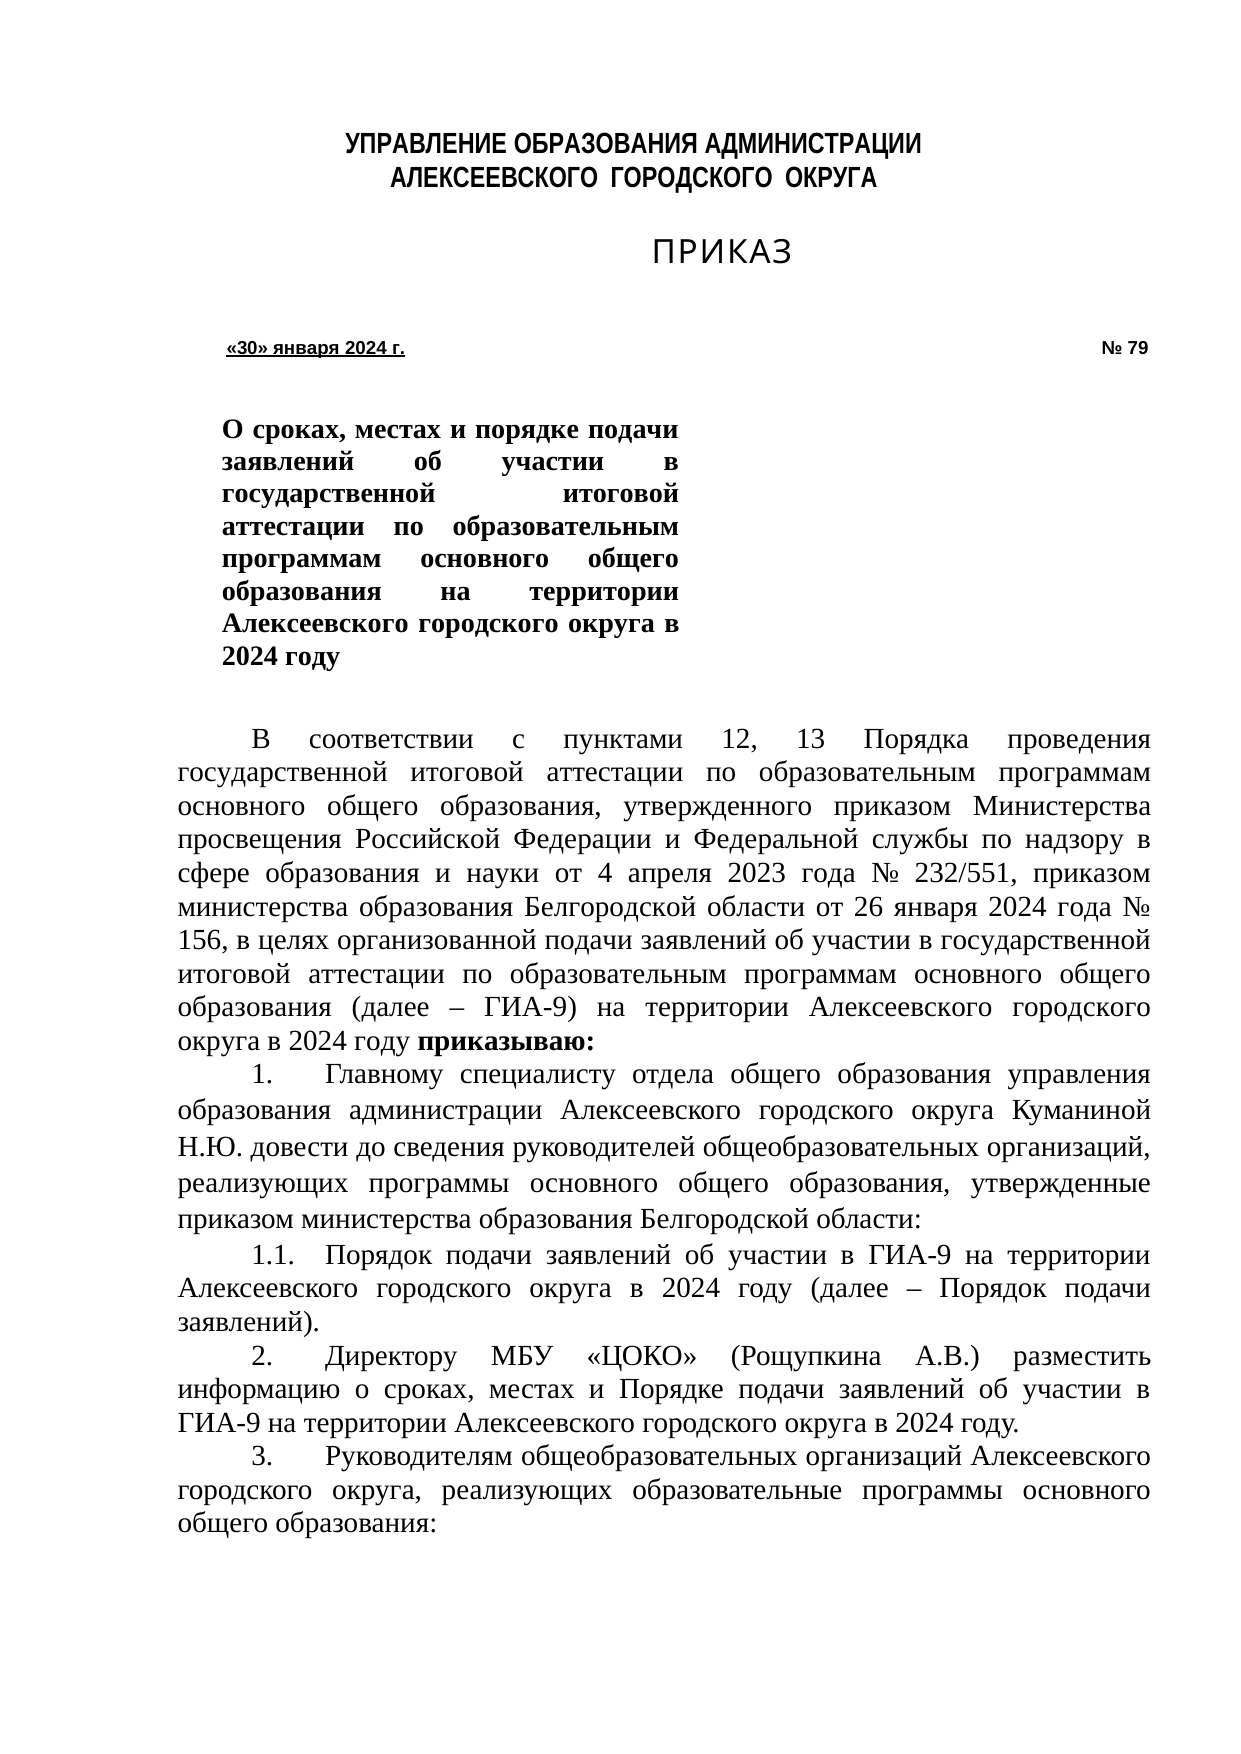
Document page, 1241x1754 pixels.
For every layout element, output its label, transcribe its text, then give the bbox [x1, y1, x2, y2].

list Главному специалисту отдела общего образования управления образования администрации Алексеевского городского округа Куманиной Н.Ю. довести до сведения руководителей общеобразовательных организаций, реализующих программы основного общего образования, утвержденные приказом министерства образования Белгородской области: [177, 1056, 1152, 1234]
text ПРИКАЗ [292, 228, 1152, 273]
list Директору МБУ «ЦОКО» (Рощупкина А.В.) разместить информацию о сроках, местах и Порядке подачи заявлений об участии в ГИА-9 на территории Алексеевского городского округа в 2024 году. [177, 1338, 1152, 1438]
text В соответствии с пунктами 12, 13 Порядка проведения государственной итоговой аттестации по образовательным программам основного общего образования, утвержденного приказом Министерства просвещения Российской Федерации и Федеральной службы по надзору в сфере образования и науки от 4 апреля 2023 года № 232/551, приказом министерства образования Белгородской области от 26 января 2024 года № 156, в целях организованной подачи заявлений об участии в государственной итоговой аттестации по образовательным программам основного общего образования (далее – ГИА-9) на территории Алексеевского городского округа в 2024 году приказываю: [177, 721, 1152, 1056]
text О сроках, местах и порядке подачи заявлений об участии в государственной итоговой аттестации по образовательным программам основного общего образования на территории Алексеевского городского округа в 2024 году [222, 412, 679, 671]
list Руководителям общеобразовательных организаций Алексеевского городского округа, реализующих образовательные программы основного общего образования: [177, 1438, 1152, 1539]
text «30» января 2024 г. № 79 [223, 337, 1152, 358]
text УПРАВЛЕНИЕ ОБРАЗОВАНИЯ АДМИНИСТРАЦИИ АЛЕКСЕЕВСКОГО ГОРОДСКОГО ОКРУГА [251, 127, 1016, 193]
list Порядок подачи заявлений об участии в ГИА-9 на территории Алексеевского городского округа в 2024 году (далее – Порядок подачи заявлений). [177, 1237, 1152, 1338]
